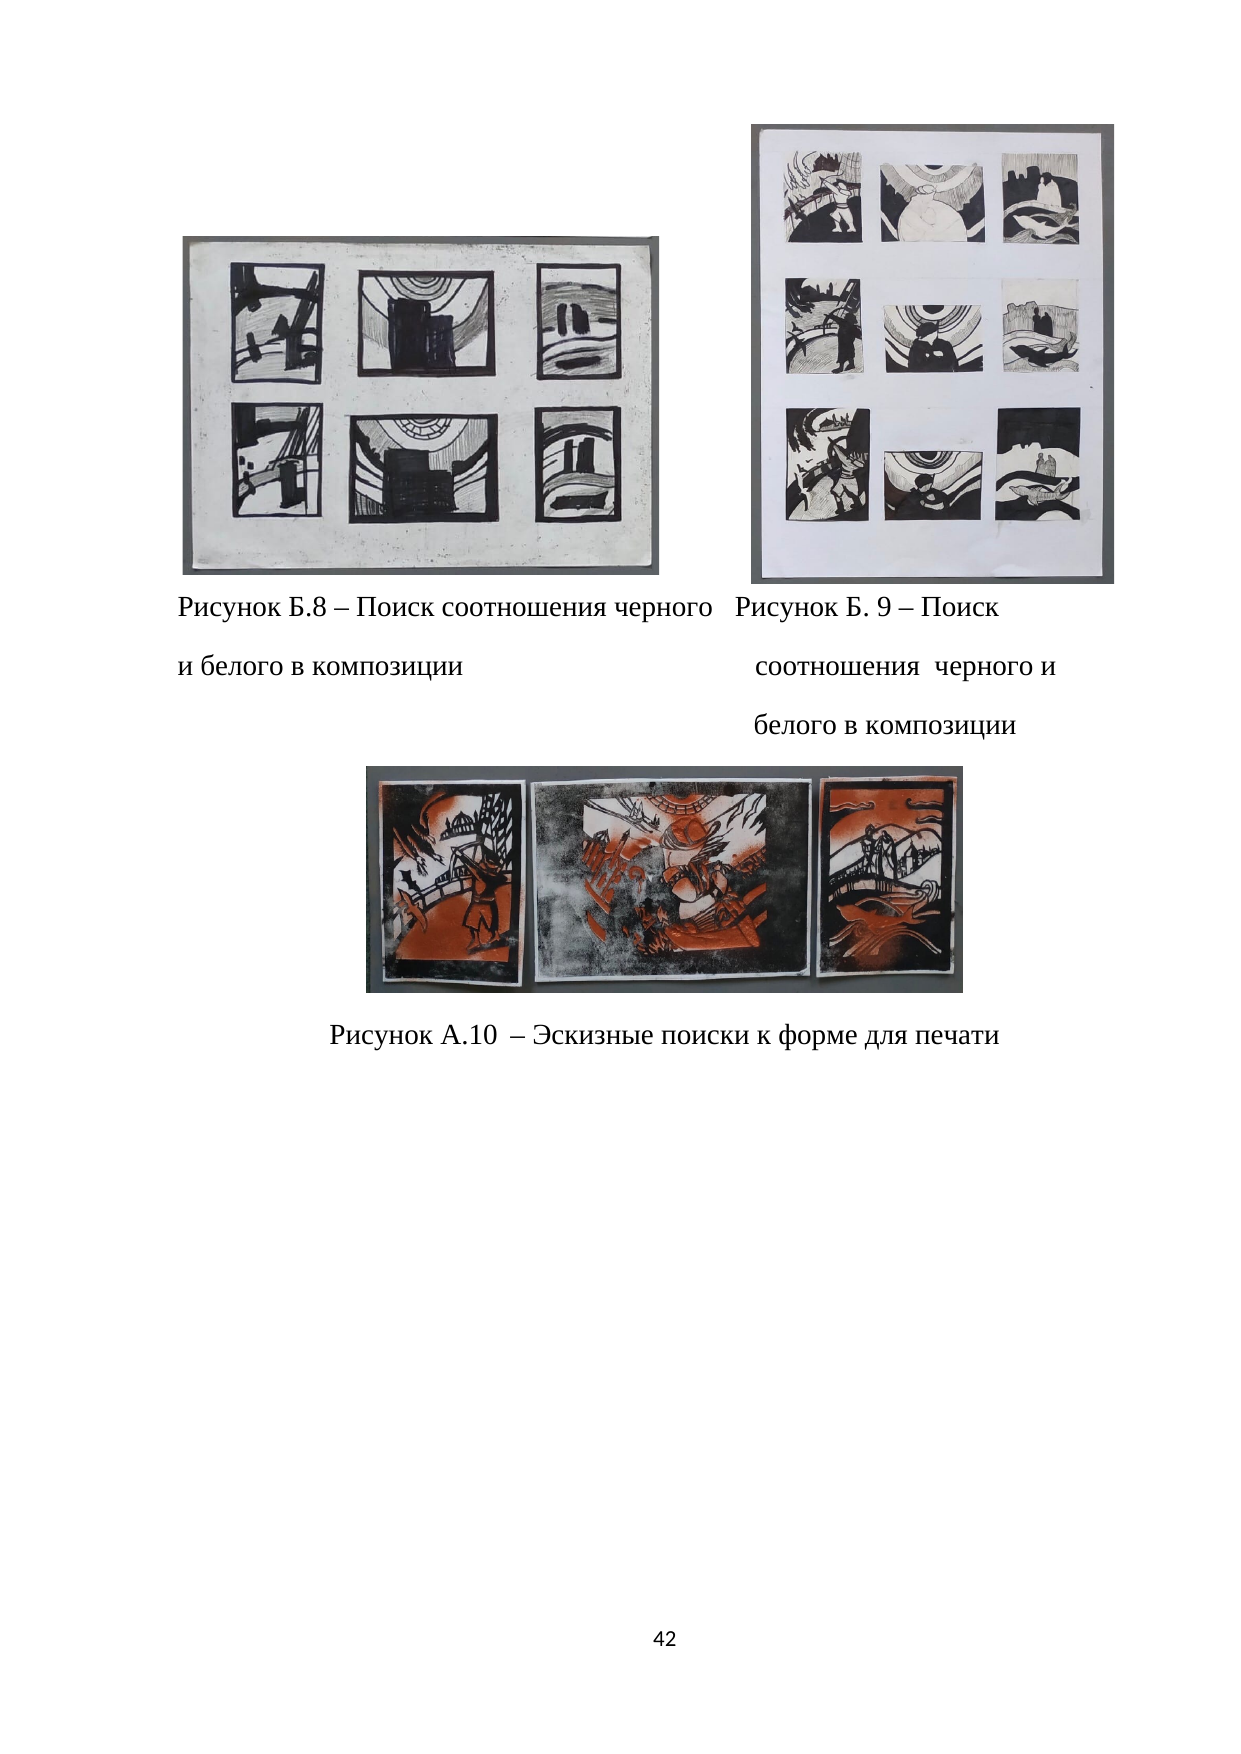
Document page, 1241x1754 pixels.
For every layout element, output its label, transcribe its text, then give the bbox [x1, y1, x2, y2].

text белого в композиции [177, 707, 1152, 741]
picture [366, 766, 963, 993]
picture [182, 236, 660, 575]
picture [751, 124, 1115, 584]
text Рисунок А.10 – Эскизные поиски к форме для печати [177, 1017, 1152, 1051]
text и белого в композиции соотношения черного и [177, 648, 1152, 682]
